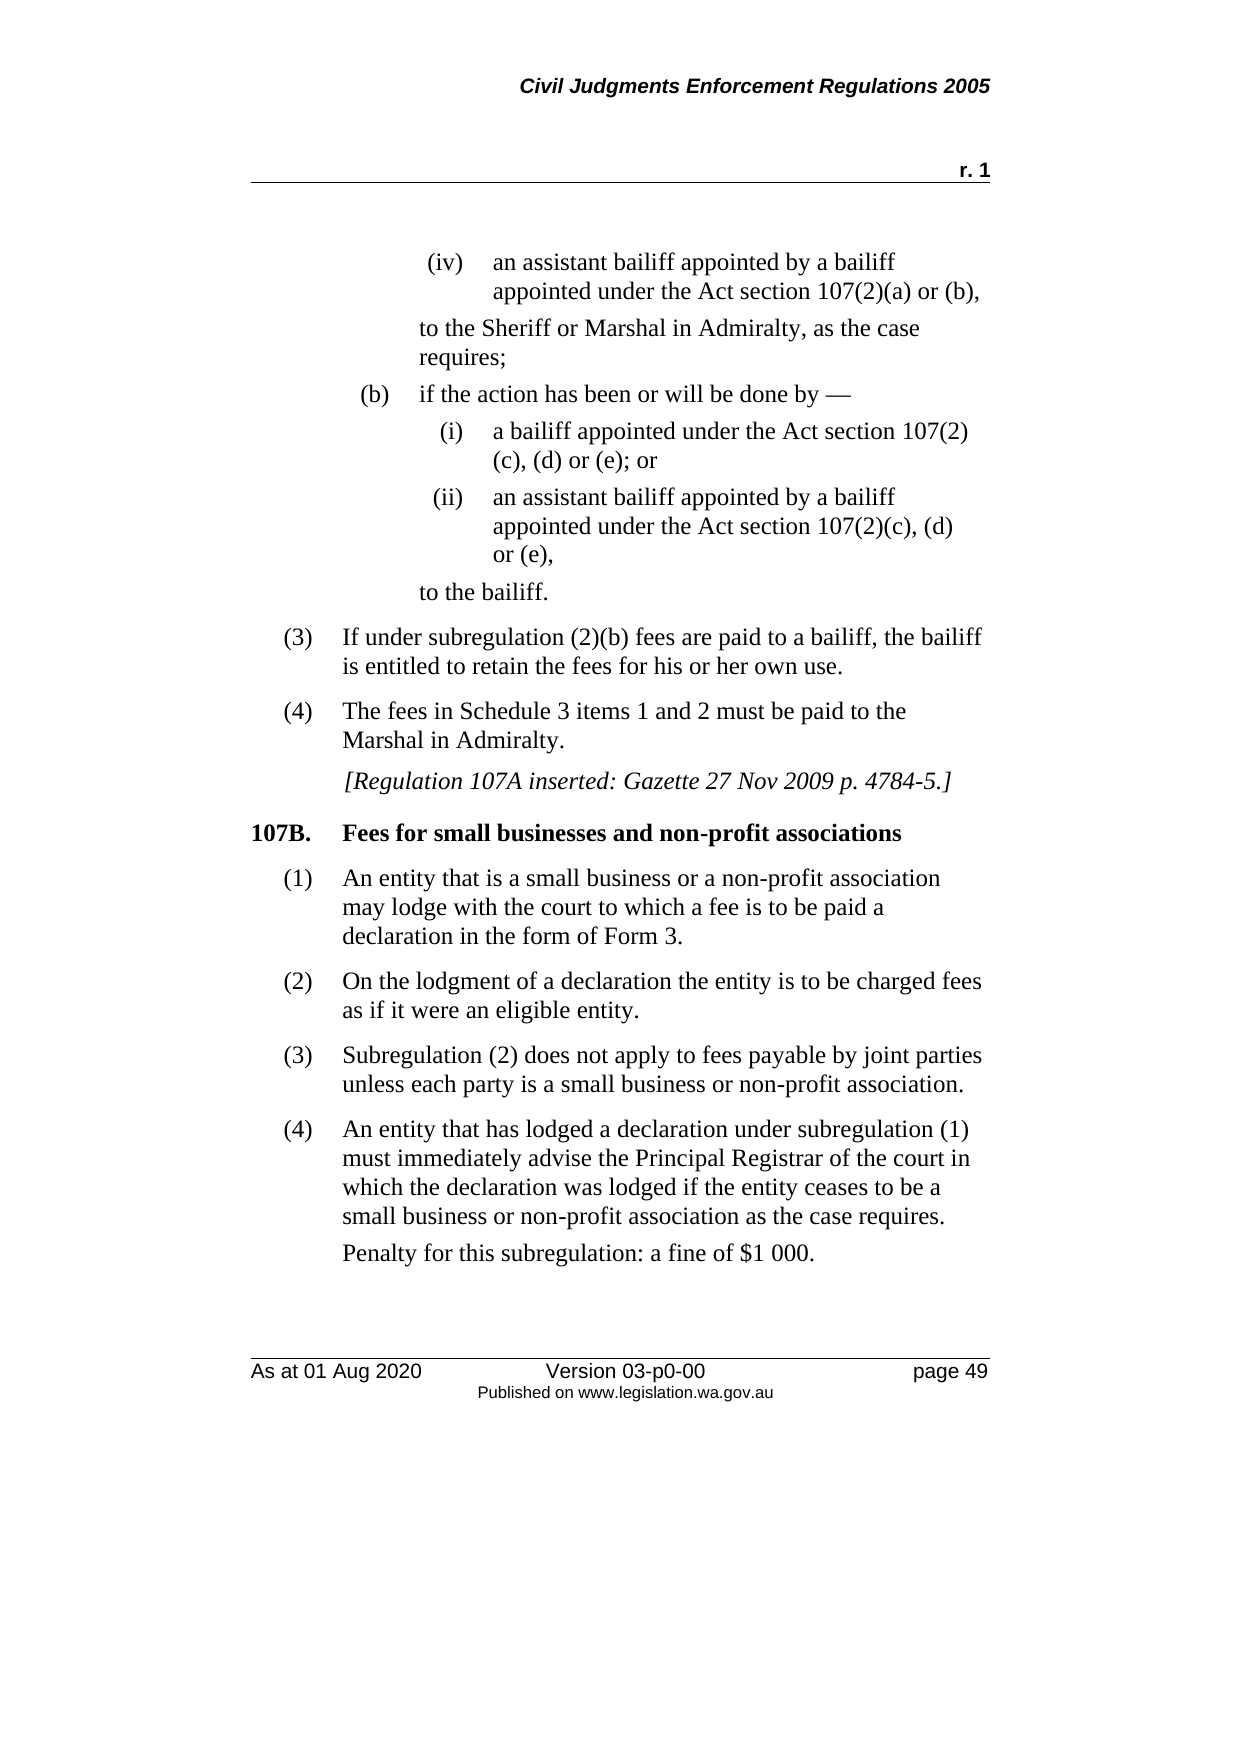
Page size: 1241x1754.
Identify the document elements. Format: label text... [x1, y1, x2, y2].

text (2) On the lodgment of a declaration the entity is to be charged fees as if it were an eligible entity. [251, 966, 990, 1024]
text (3) Subregulation (2) does not apply to fees payable by joint parties unless each party is a small business or non-profit association. [251, 1040, 990, 1098]
subtitle 107B. Fees for small businesses and non-profit associations [251, 818, 990, 847]
text (iv) an assistant bailiff appointed by a bailiff appointed under the Act section 107(2)(a) or (b), [251, 247, 990, 305]
text (i) a bailiff appointed under the Act section 107(2)(c), (d) or (e); or [251, 416, 990, 474]
text (1) An entity that is a small business or a non-profit association may lodge with the court to which a fee is to be paid a declaration in the form of Form 3. [251, 863, 990, 949]
text to the Sheriff or Marshal in Admiralty, as the case requires; [251, 313, 990, 371]
text (4) An entity that has lodged a declaration under subregulation (1) must immediately advise the Principal Registrar of the court in which the declaration was lodged if the entity ceases to be a small business or non-profit association as the case requires. [251, 1114, 990, 1229]
text [Regulation 107A inserted: Gazette 27 Nov 2009 p. 4784-5.] [251, 766, 990, 795]
text Penalty for this subregulation: a fine of $1 000. [251, 1238, 990, 1267]
text (b) if the action has been or will be done by — [251, 379, 990, 408]
text (ii) an assistant bailiff appointed by a bailiff appointed under the Act section 107(2)(c), (d) or (e), [251, 482, 990, 568]
text (3) If under subregulation (2)(b) fees are paid to a bailiff, the bailiff is entitled to retain the fees for his or her own use. [251, 622, 990, 679]
text (4) The fees in Schedule 3 items 1 and 2 must be paid to the Marshal in Admiralty. [251, 696, 990, 754]
text to the bailiff. [251, 577, 990, 605]
